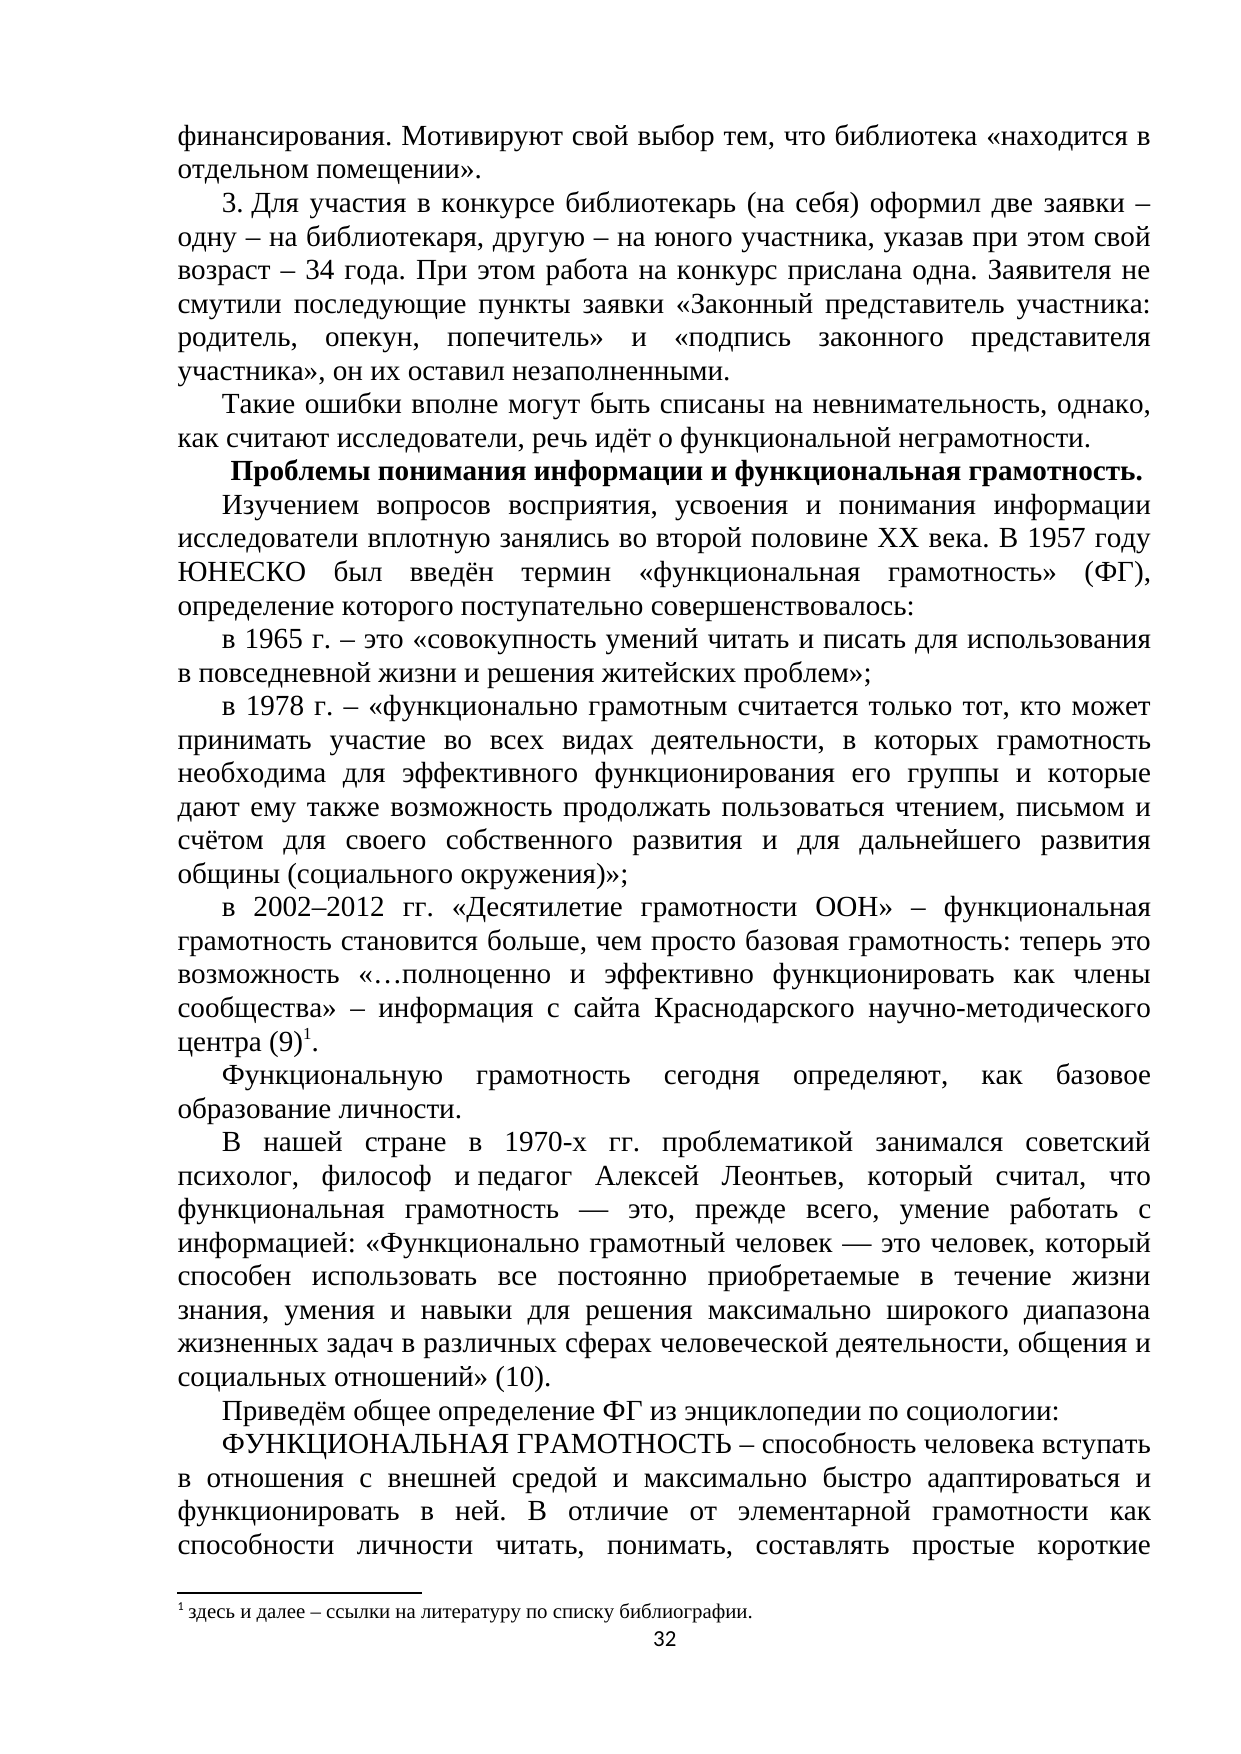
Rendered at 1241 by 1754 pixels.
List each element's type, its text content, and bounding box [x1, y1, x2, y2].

text в 2002–2012 гг. «Десятилетие грамотности ООН» – функциональная грамотность становится больше, чем просто базовая грамотность: теперь это возможность «…полноценно и эффективно функционировать как члены сообщества» – информация с сайта Краснодарского научно-методического центра (9). [177, 889, 1152, 1057]
text В нашей стране в 1970-х гг. проблематикой занимался советский психолог, философ и педагог Алексей Леонтьев, который считал, что функциональная грамотность — это, прежде всего, умение работать с информацией: «Функционально грамотный человек — это человек, который способен использовать все постоянно приобретаемые в течение жизни знания, умения и навыки для решения максимально широкого диапазона жизненных задач в различных сферах человеческой деятельности, общения и социальных отношений» (10). [177, 1124, 1152, 1393]
text Приведём общее определение ФГ из энциклопедии по социологии: [177, 1393, 1152, 1426]
list Для участия в конкурсе библиотекарь (на себя) оформил две заявки – одну – на библиотекаря, другую – на юного участника, указав при этом свой возраст – 34 года. При этом работа на конкурс прислана одна. Заявителя не смутили последующие пункты заявки «Законный представитель участника: родитель, опекун, попечитель» и «подпись законного представителя участника», он их оставил незаполненными. [177, 185, 1152, 386]
text Изучением вопросов восприятия, усвоения и понимания информации исследователи вплотную занялись во второй половине ХХ века. В 1957 году ЮНЕСКО был введён термин «функциональная грамотность» (ФГ), определение которого поступательно совершенствовалось: [177, 487, 1152, 621]
text Такие ошибки вполне могут быть списаны на невнимательность, однако, как считают исследователи, речь идёт о функциональной неграмотности. [177, 386, 1152, 453]
text Функциональную грамотность сегодня определяют, как базовое образование личности. [177, 1057, 1152, 1124]
text Проблемы понимания информации и функциональная грамотность. [177, 453, 1152, 487]
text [177, 1426, 1152, 1560]
text в 1965 г. – это «совокупность умений читать и писать для использования в повседневной жизни и решения житейских проблем»; [177, 621, 1152, 688]
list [177, 118, 1152, 185]
text в 1978 г. – «функционально грамотным считается только тот, кто может принимать участие во всех видах деятельности, в которых грамотность необходима для эффективного функционирования его группы и которые дают ему также возможность продолжать пользоваться чтением, письмом и счётом для своего собственного развития и для дальнейшего развития общины (социального окружения)»; [177, 688, 1152, 889]
